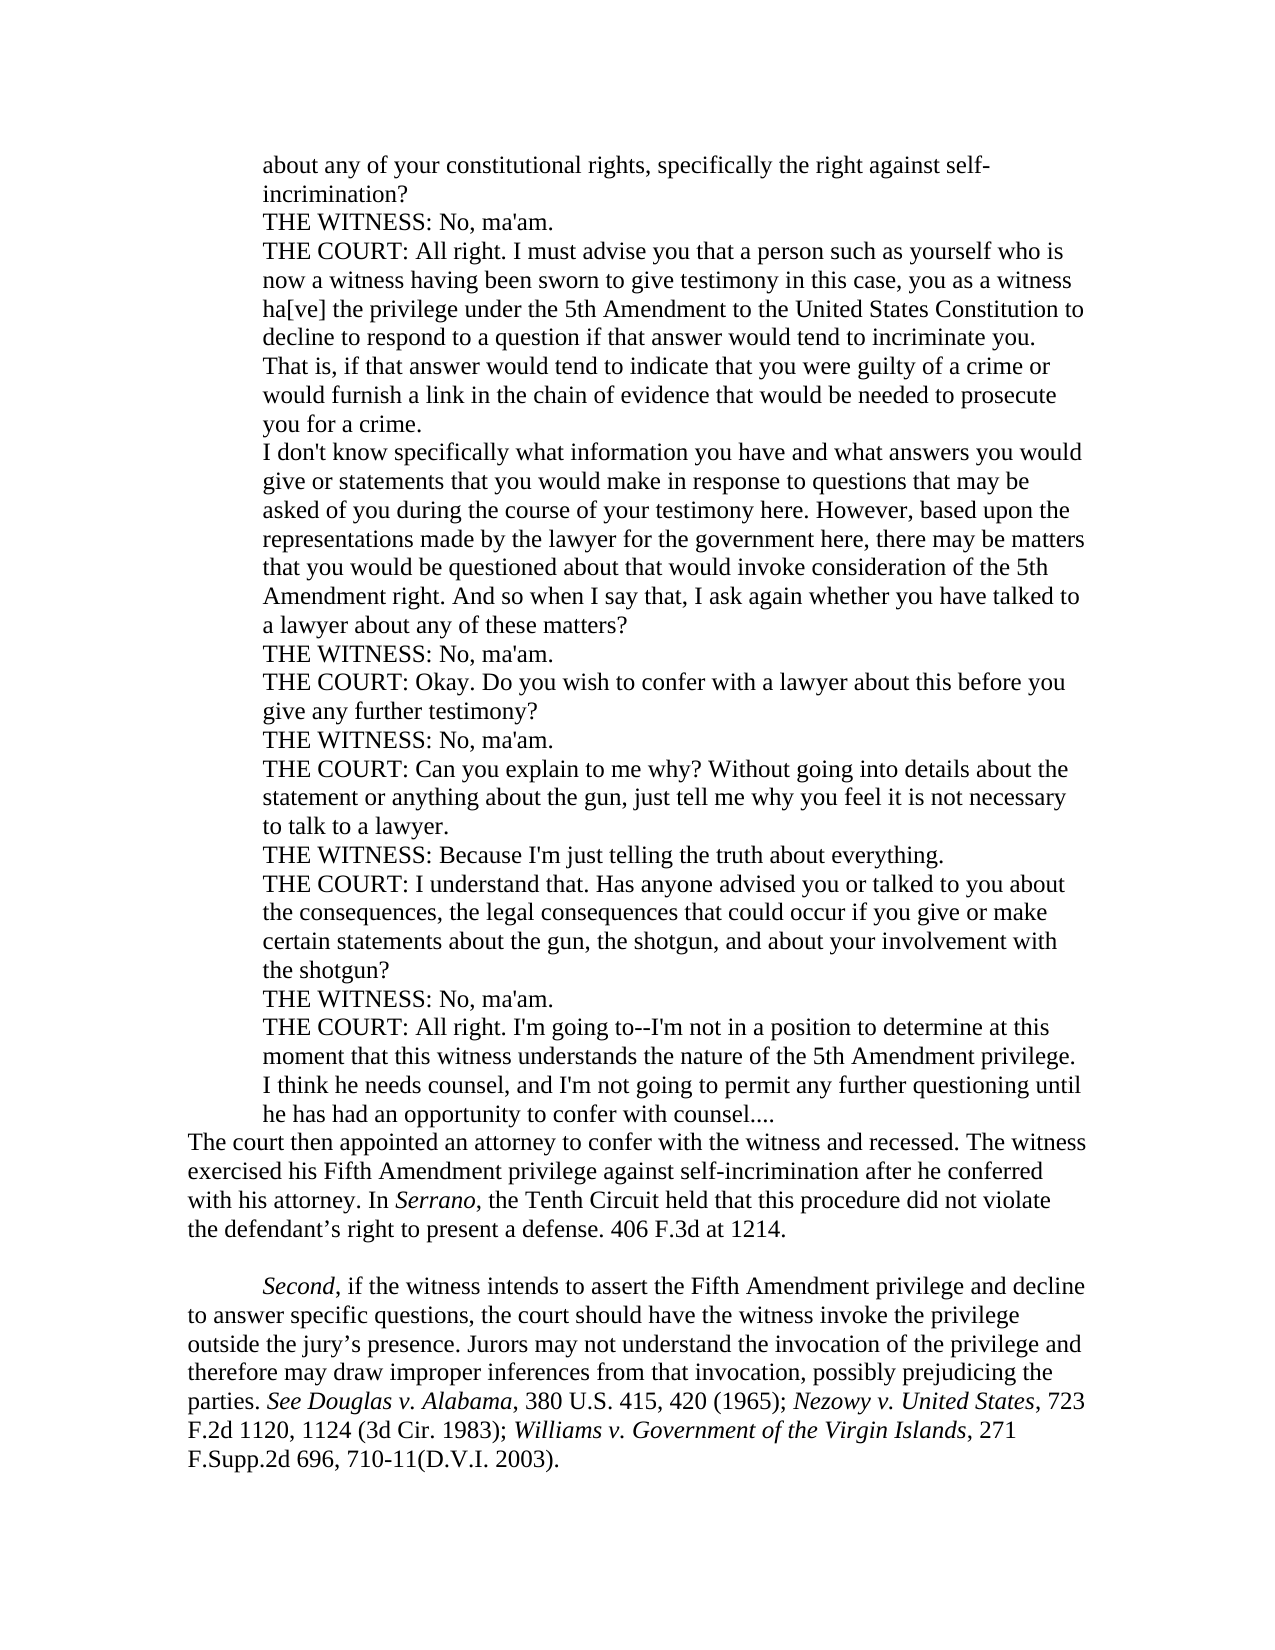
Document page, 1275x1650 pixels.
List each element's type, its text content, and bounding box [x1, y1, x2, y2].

text THE WITNESS: No, ma'am. [262, 725, 1087, 754]
text THE WITNESS: No, ma'am. [262, 984, 1087, 1012]
text THE COURT: I understand that. Has anyone advised you or talked to you about the consequences, the legal consequences that could occur if you give or make certain statements about the gun, the shotgun, and about your involvement with the shotgun? [262, 869, 1087, 984]
text THE COURT: All right. I must advise you that a person such as yourself who is now a witness having been sworn to give testimony in this case, you as a witness ha[ve] the privilege under the 5th Amendment to the United States Constitution to decline to respond to a question if that answer would tend to incriminate you. That is, if that answer would tend to indicate that you were guilty of a crime or would furnish a link in the chain of evidence that would be needed to prosecute you for a crime. [262, 236, 1087, 437]
text THE WITNESS: Because I'm just telling the truth about everything. [262, 840, 1087, 869]
text THE COURT: Okay. Do you wish to confer with a lawyer about this before you give any further testimony? [262, 667, 1087, 725]
text The court then appointed an attorney to confer with the witness and recessed. The witness exercised his Fifth Amendment privilege against self-incrimination after he conferred with his attorney. In Serrano, the Tenth Circuit held that this procedure did not violate the defendant’s right to present a defense. 406 F.3d at 1214. [187, 1127, 1087, 1242]
text Second, if the witness intends to assert the Fifth Amendment privilege and decline to answer specific questions, the court should have the witness invoke the privilege outside the jury’s presence. Jurors may not understand the invocation of the privilege and therefore may draw improper inferences from that invocation, possibly prejudicing the parties. See Douglas v. Alabama, 380 U.S. 415, 420 (1965); Nezowy v. United States, 723 F.2d 1120, 1124 (3d Cir. 1983); Williams v. Government of the Virgin Islands, 271 F.Supp.2d 696, 710-11(D.V.I. 2003). [187, 1271, 1087, 1472]
text THE COURT: All right. I'm going to--I'm not in a position to determine at this moment that this witness understands the nature of the 5th Amendment privilege. I think he needs counsel, and I'm not going to permit any further questioning until he has had an opportunity to confer with counsel.... [262, 1012, 1087, 1127]
text THE WITNESS: No, ma'am. [262, 639, 1087, 667]
text THE COURT: Can you explain to me why? Without going into details about the statement or anything about the gun, just tell me why you feel it is not necessary to talk to a lawyer. [262, 754, 1087, 840]
text I don't know specifically what information you have and what answers you would give or statements that you would make in response to questions that may be asked of you during the course of your testimony here. However, based upon the representations made by the lawyer for the government here, there may be matters that you would be questioned about that would invoke consideration of the 5th Amendment right. And so when I say that, I ask again whether you have talked to a lawyer about any of these matters? [262, 437, 1087, 639]
text THE WITNESS: No, ma'am. [262, 207, 1087, 236]
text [262, 150, 1012, 207]
